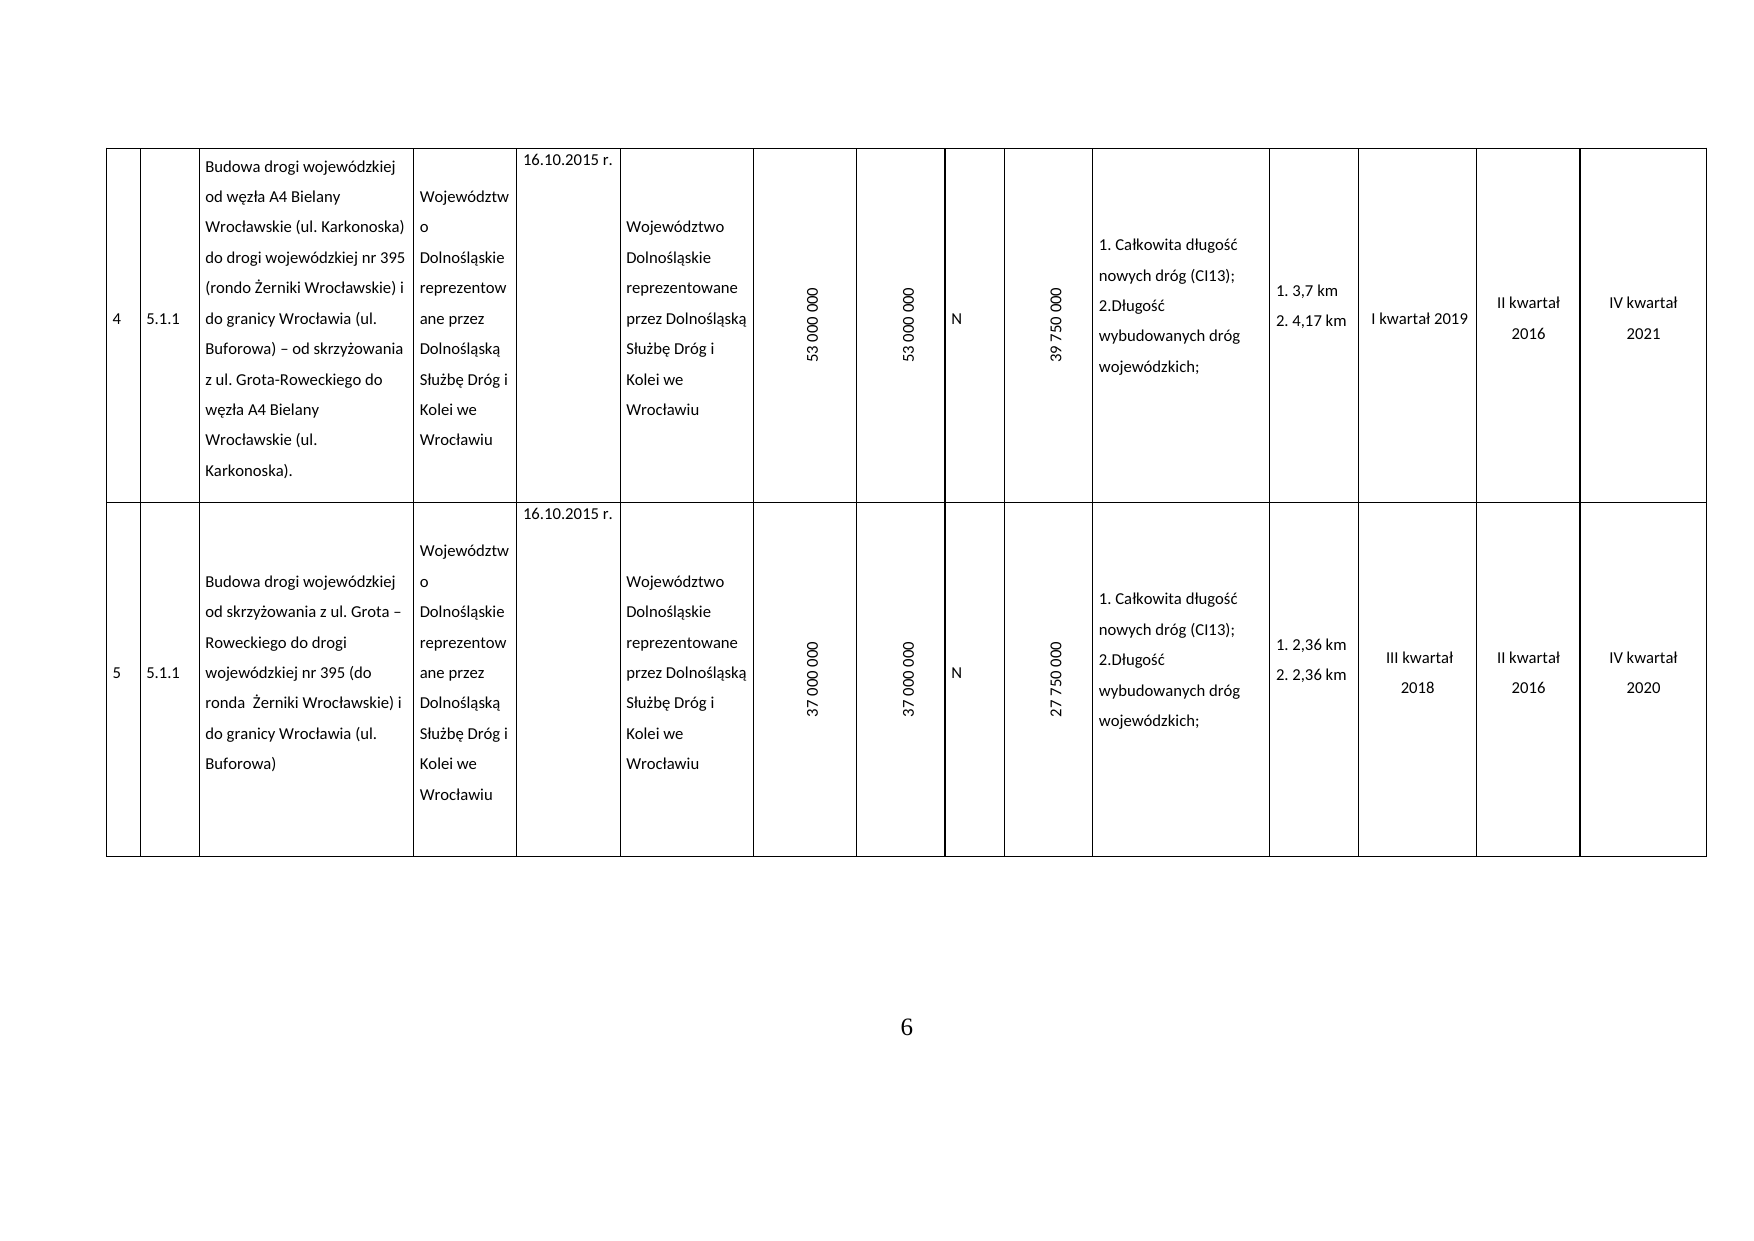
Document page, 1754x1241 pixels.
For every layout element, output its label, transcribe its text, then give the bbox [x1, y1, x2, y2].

table_cell 16.10.2015 r. [517, 503, 620, 856]
table_cell II kwartał 2016 [1477, 149, 1579, 502]
table_cell 53 000 000 [754, 149, 856, 502]
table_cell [414, 149, 516, 502]
table_cell Budowa drogi wojewódzkiej od węzła A4 Bielany Wrocławskie (ul. Karkonoska) do drogi wojewódzkiej nr 395 (rondo Żerniki Wrocławskie) i do granicy Wrocławia (ul. Buforowa) – od skrzyżowania z ul. Grota-Roweckiego do węzła A4 Bielany Wrocławskie (ul. Karkonoska). [200, 149, 413, 502]
table_cell 1. 2,36 km 2. 2,36 km [1270, 503, 1358, 856]
table_cell 5.1.1 [141, 503, 199, 856]
table_cell 27 750 000 [1005, 503, 1092, 856]
table_cell I kwartał 2019 [1359, 149, 1476, 502]
table_cell III kwartał 2018 [1359, 503, 1476, 856]
table_cell 1. 3,7 km 2. 4,17 km [1270, 149, 1358, 502]
table_cell 37 000 000 [754, 503, 856, 856]
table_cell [621, 149, 753, 502]
table_cell N [946, 503, 1004, 856]
table_cell 53 000 000 [857, 149, 944, 502]
table_cell Województwo Dolnośląskie reprezentowane przez Dolnośląską Służbę Dróg i Kolei we Wrocławiu [414, 503, 516, 856]
table_cell 37 000 000 [857, 503, 944, 856]
table_cell Województwo Dolnośląskie reprezentowane przez Dolnośląską Służbę Dróg i Kolei we Wrocławiu [621, 503, 753, 856]
table_cell Budowa drogi wojewódzkiej od skrzyżowania z ul. Grota – Roweckiego do drogi wojewódzkiej nr 395 (do ronda Żerniki Wrocławskie) i do granicy Wrocławia (ul. Buforowa) [200, 503, 413, 856]
table_cell IV kwartał 2021 [1581, 149, 1706, 502]
table_cell 5.1.1 [141, 149, 199, 502]
table_cell 39 750 000 [1005, 149, 1092, 502]
table_cell 4 [107, 149, 140, 502]
table_cell 5 [107, 503, 140, 856]
table_cell IV kwartał 2020 [1581, 503, 1706, 856]
table_cell 1. Całkowita długość nowych dróg (CI13); 2.Długość wybudowanych dróg wojewódzkich; [1093, 503, 1269, 856]
table_cell 16.10.2015 r. [517, 149, 620, 502]
table_cell II kwartał 2016 [1477, 503, 1579, 856]
table_cell 1. Całkowita długość nowych dróg (CI13); 2.Długość wybudowanych dróg wojewódzkich; [1093, 149, 1269, 502]
table_cell N [946, 149, 1004, 502]
